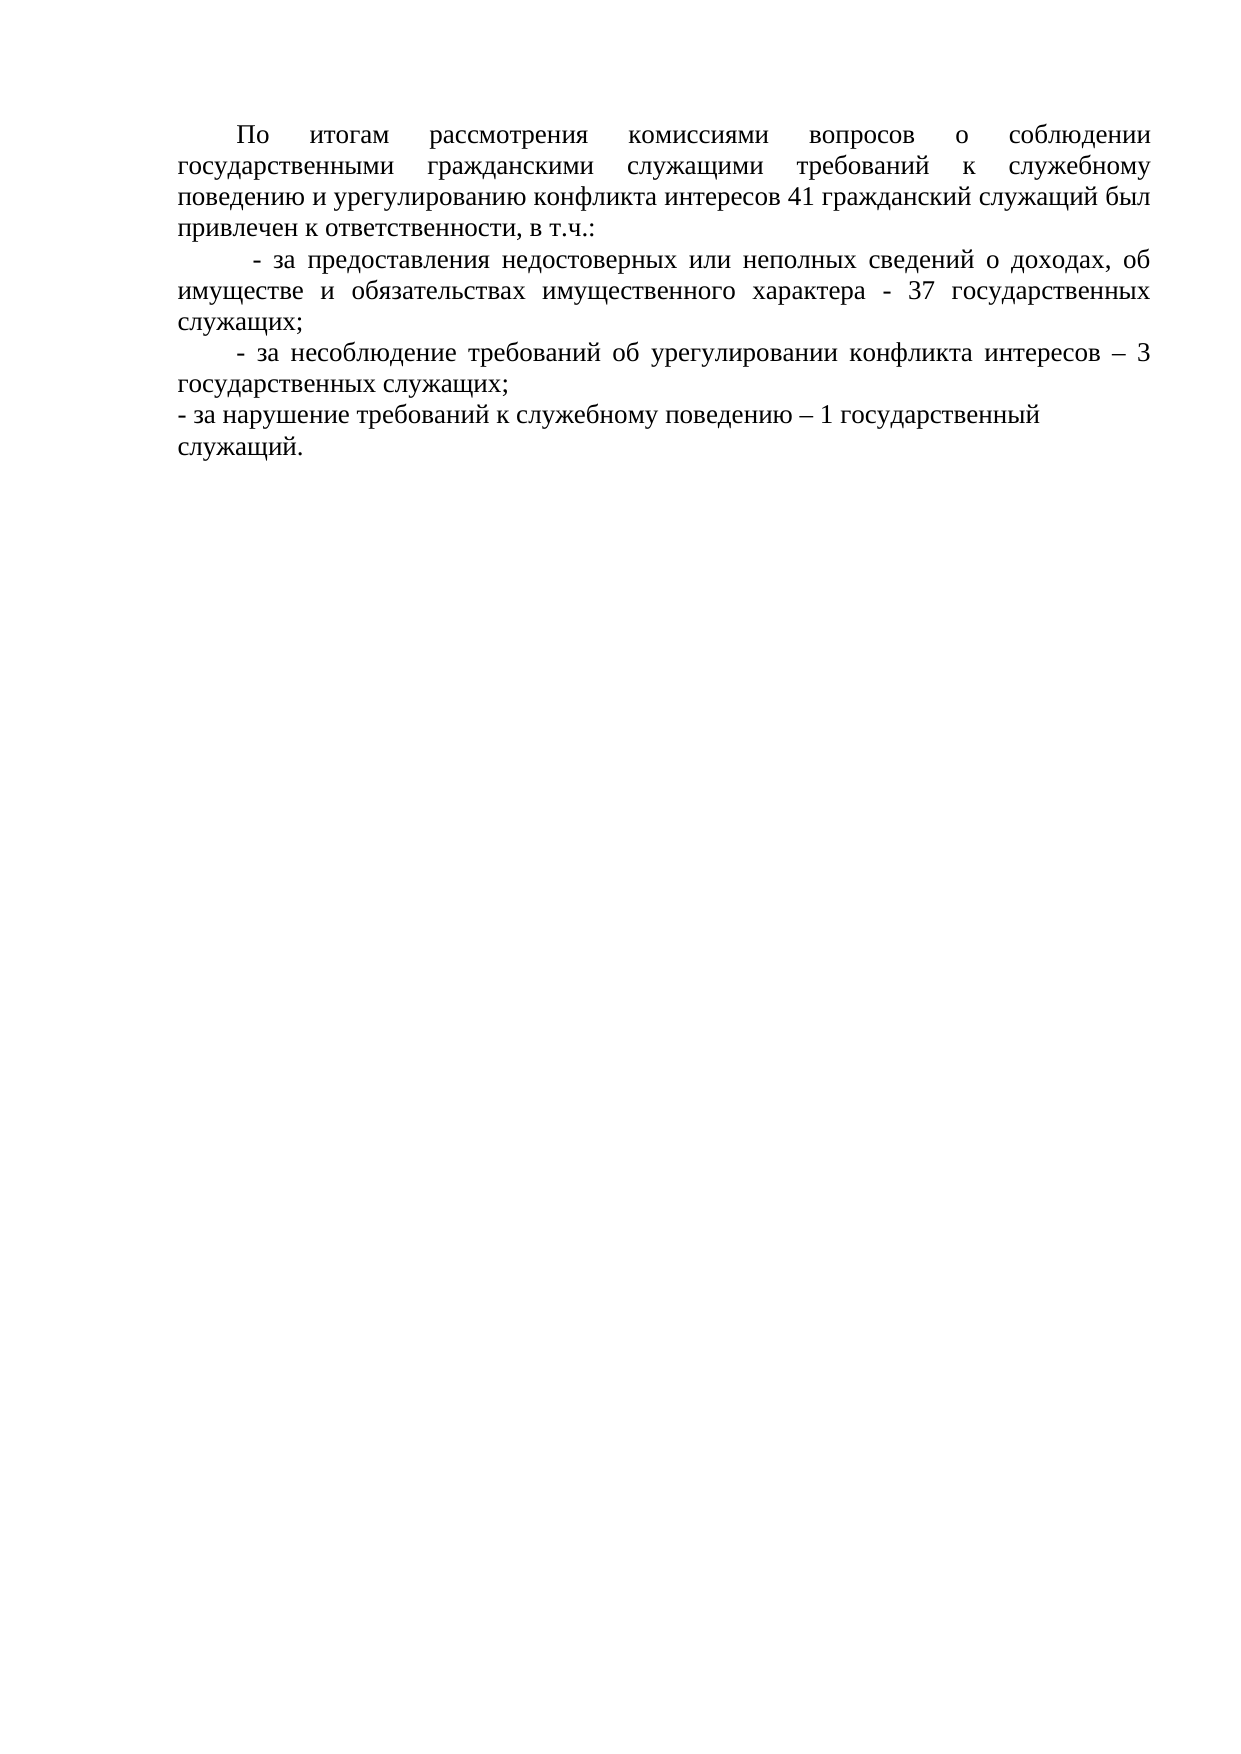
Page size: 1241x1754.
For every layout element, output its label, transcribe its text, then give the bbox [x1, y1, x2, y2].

text - за предоставления недостоверных или неполных сведений о доходах, об имуществе и обязательствах имущественного характера - 37 государственных служащих; [177, 243, 1152, 336]
text По итогам рассмотрения комиссиями вопросов о соблюдении государственными гражданскими служащими требований к служебному поведению и урегулированию конфликта интересов 41 гражданский служащий был привлечен к ответственности, в т.ч.: [177, 118, 1152, 243]
text - за нарушение требований к служебному поведению – 1 государственный служащий. [177, 398, 1152, 461]
text - за несоблюдение требований об урегулировании конфликта интересов – 3 государственных служащих; [177, 336, 1152, 398]
